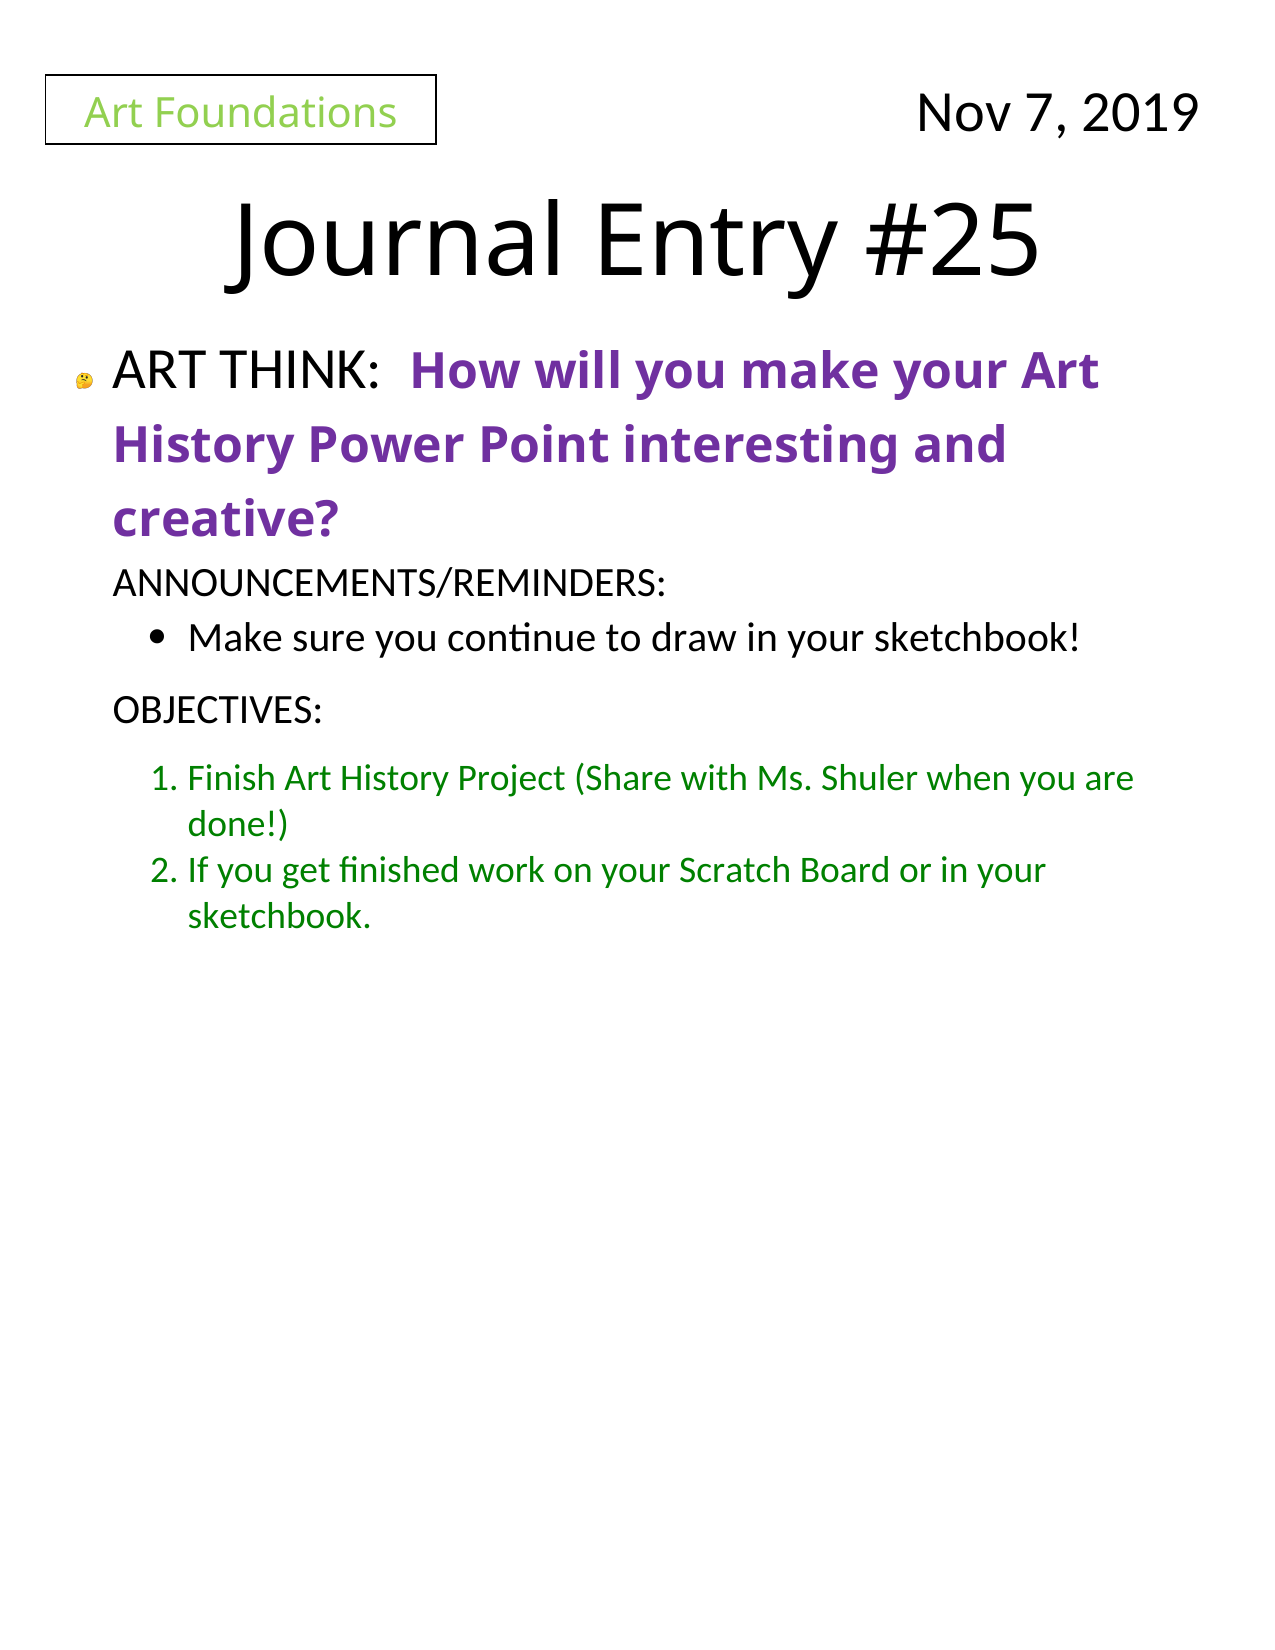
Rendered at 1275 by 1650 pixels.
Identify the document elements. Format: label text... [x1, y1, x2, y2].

text Nov 7, 2019 [75, 75, 1200, 146]
list Make sure you continue to draw in your sketchbook! [150, 611, 1200, 662]
picture [76, 372, 93, 389]
list ART THINK: How will you make your Art History Power Point interesting and creative? [75, 332, 1200, 551]
list ANNOUNCEMENTS/REMINDERS: [112, 556, 1200, 607]
list Finish Art History Project (Share with Ms. Shuler when you are done!) [150, 754, 1200, 846]
text OBJECTIVES: [112, 683, 1200, 733]
list If you get finished work on your Scratch Board or in your sketchbook. [150, 846, 1200, 937]
text Journal Entry #25 [75, 168, 1200, 305]
